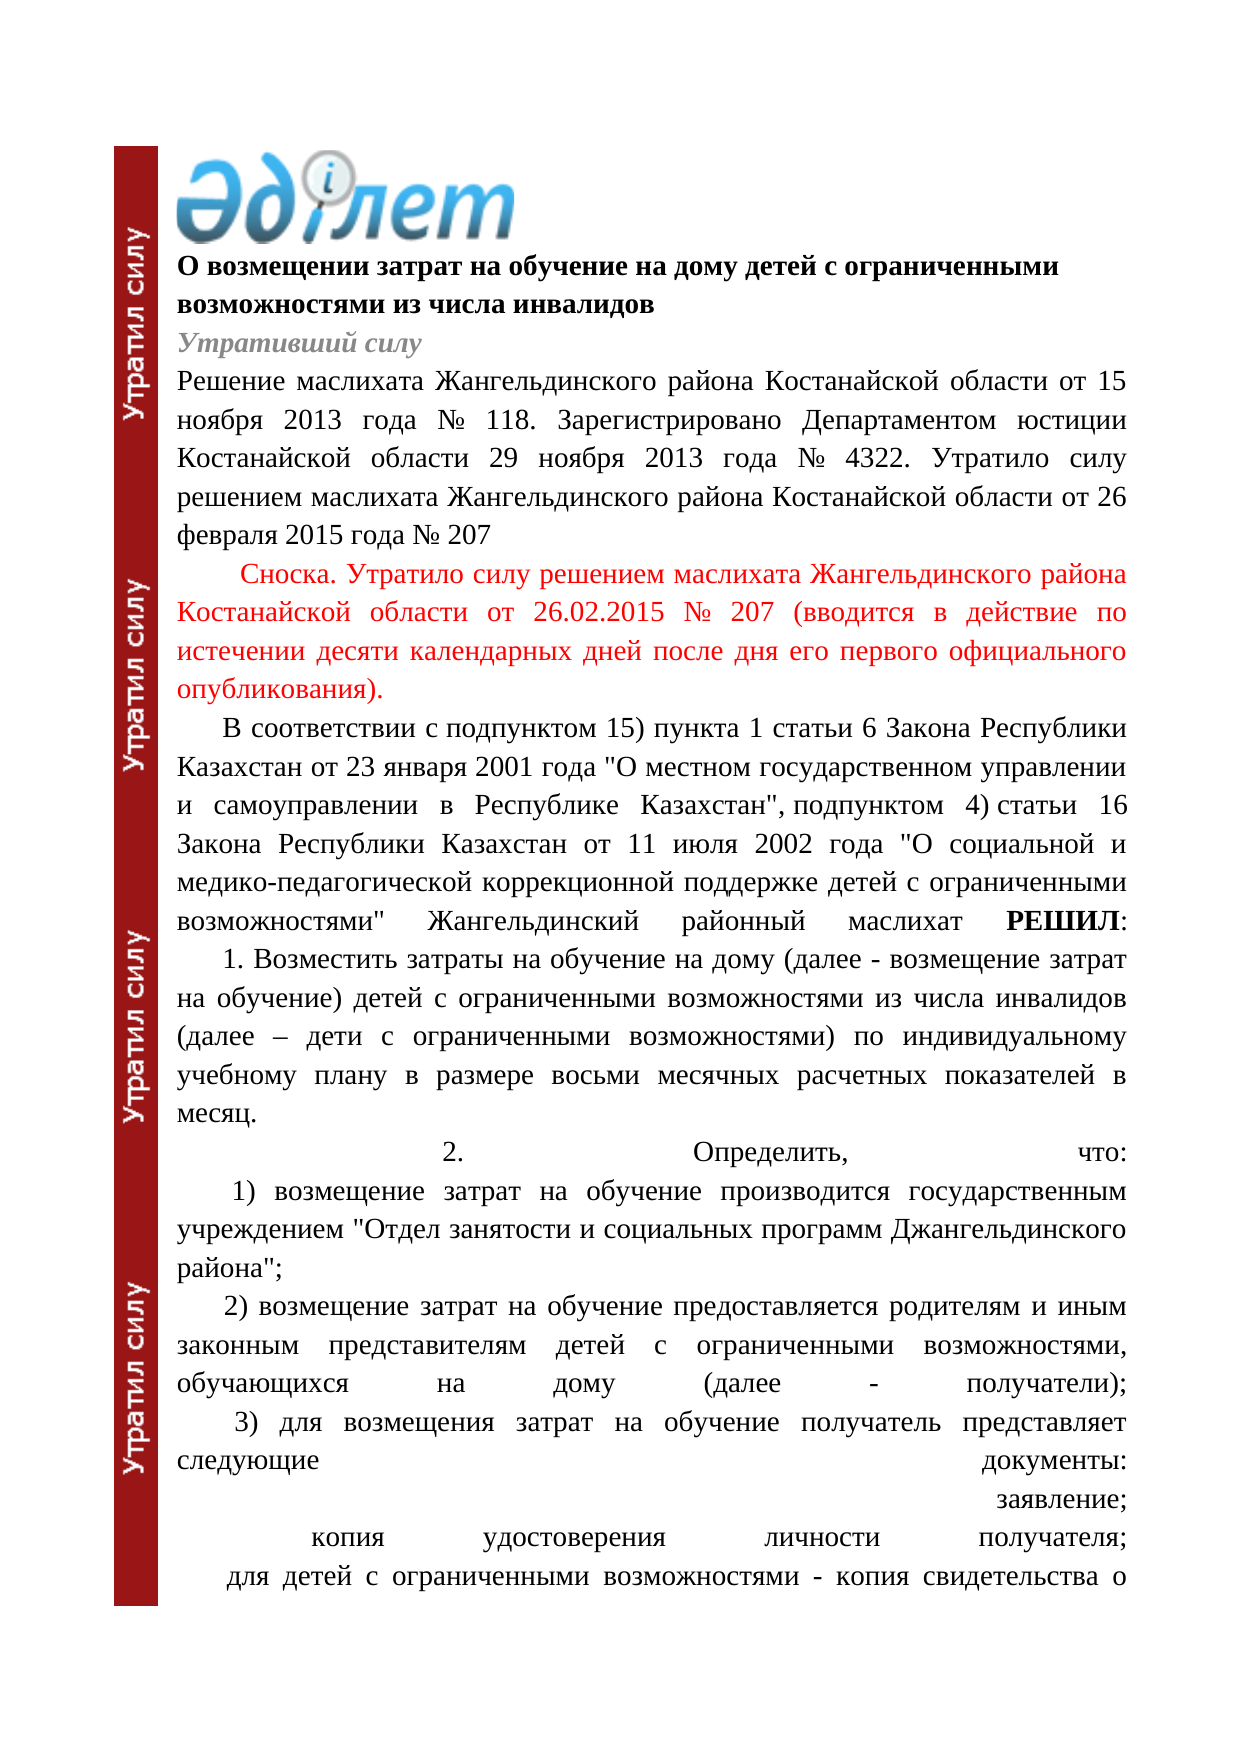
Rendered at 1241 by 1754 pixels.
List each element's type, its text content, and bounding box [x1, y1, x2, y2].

picture [114, 320, 158, 325]
picture [114, 1592, 158, 1606]
picture [114, 705, 158, 710]
text О возмещении затрат на обучение на дому детей с ограниченными возможностями из числа инвалидов [112, 248, 1128, 320]
text Утративший силу [112, 325, 1128, 358]
text Сноска. Утратило силу решением маслихата Жангельдинского района Костанайской области от 26.02.2015 № 207 (вводится в действие по истечении десяти календарных дней после дня его первого официального опубликования). [112, 556, 1128, 705]
picture [114, 551, 158, 556]
picture [114, 146, 158, 248]
picture [176, 150, 515, 244]
picture [114, 358, 158, 363]
text Решение маслихата Жангельдинского района Костанайской области от 15 ноября 2013 года № 118. Зарегистрировано Департаментом юстиции Костанайской области 29 ноября 2013 года № 4322. Утратило силу решением маслихата Жангельдинского района Костанайской области от 26 февраля 2015 года № 207 [112, 363, 1128, 551]
